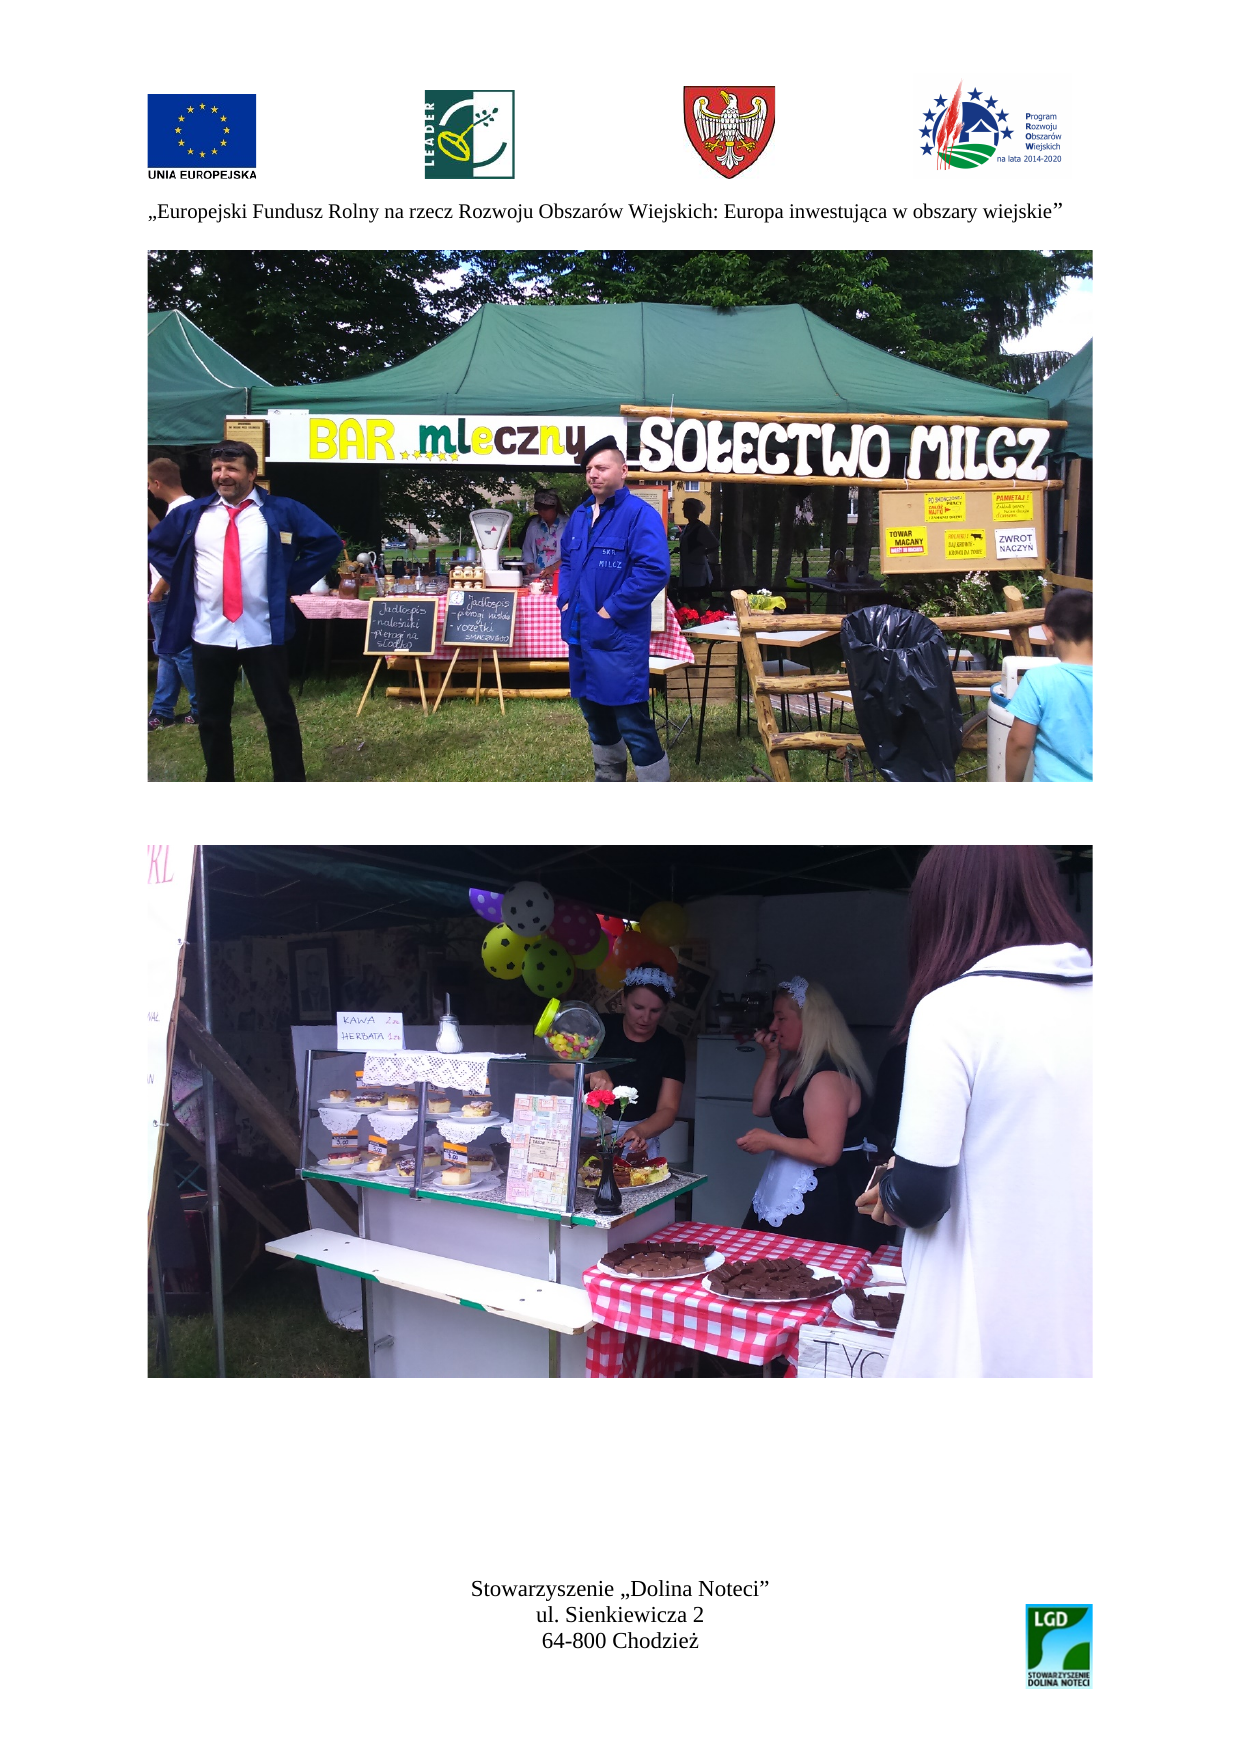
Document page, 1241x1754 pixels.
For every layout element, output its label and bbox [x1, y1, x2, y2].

picture [1025, 1607, 1093, 1689]
picture [912, 73, 1073, 179]
picture [147, 845, 1093, 1378]
picture [147, 250, 1093, 782]
picture [683, 86, 775, 179]
picture [424, 90, 515, 179]
picture [147, 94, 257, 179]
